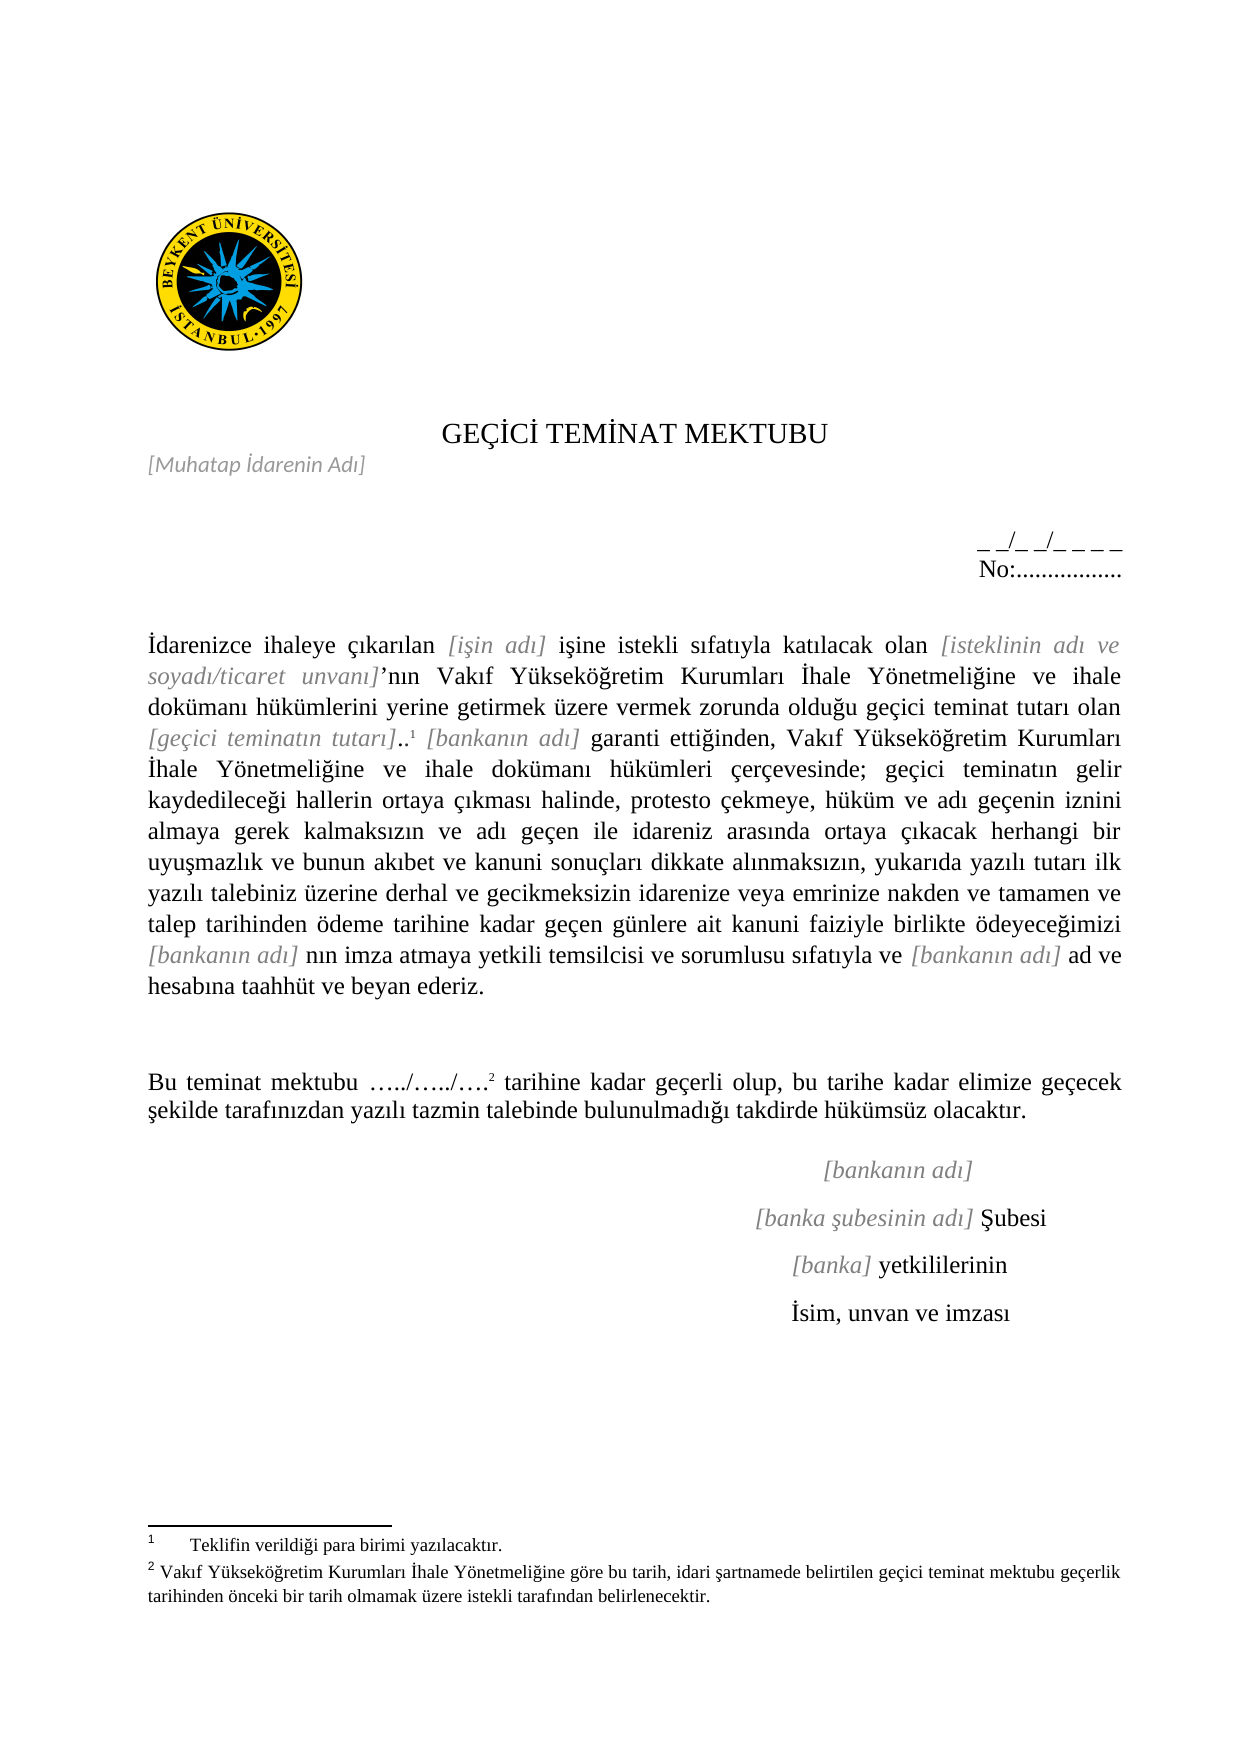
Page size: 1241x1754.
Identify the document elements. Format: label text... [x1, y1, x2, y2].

text [Muhatap İdarenin Adı] [148, 450, 1122, 478]
subtitle GEÇİCİ TEMİNAT MEKTUBU [148, 416, 1122, 450]
text Bu teminat mektubu …../…../…. tarihine kadar geçerli olup, bu tarihe kadar elimize geçecek şekilde tarafınızdan yazılı tazmin talebinde bulunulmadığı takdirde hükümsüz olacaktır. [148, 1067, 1122, 1124]
text [banka şubesinin adı] Şubesi [679, 1203, 1122, 1232]
text No:................. [148, 554, 1122, 583]
text İsim, unvan ve imzası [679, 1298, 1122, 1327]
text [bankanın adı] [148, 1124, 1122, 1184]
text [banka] yetkililerinin [148, 1251, 1122, 1279]
picture [147, 204, 311, 359]
text _ _/_ _/_ _ _ _ [148, 525, 1122, 554]
text İdarenizce ihaleye çıkarılan [işin adı] işine istekli sıfatıyla katılacak olan [isteklinin adı ve soyadı/ticaret unvanı]’nın Vakıf Yükseköğretim Kurumları İhale Yönetmeliğine ve ihale dokümanı hükümlerini yerine getirmek üzere vermek zorunda olduğu geçici teminat tutarı olan [geçici teminatın tutarı].. [bankanın adı] garanti ettiğinden, Vakıf Yükseköğretim Kurumları İhale Yönetmeliğine ve ihale dokümanı hükümleri çerçevesinde; geçici teminatın gelir kaydedileceği hallerin ortaya çıkması halinde, protesto çekmeye, hüküm ve adı geçenin iznini almaya gerek kalmaksızın ve adı geçen ile idareniz arasında ortaya çıkacak herhangi bir uyuşmazlık ve bunun akıbet ve kanuni sonuçları dikkate alınmaksızın, yukarıda yazılı tutarı ilk yazılı talebiniz üzerine derhal ve gecikmeksizin idarenize veya emrinize nakden ve tamamen ve talep tarihinden ödeme tarihine kadar geçen günlere ait kanuni faiziyle birlikte ödeyeceğimizi [bankanın adı] nın imza atmaya yetkili temsilcisi ve sorumlusu sıfatıyla ve [bankanın adı] ad ve hesabına taahhüt ve beyan ederiz. [148, 630, 1122, 1000]
